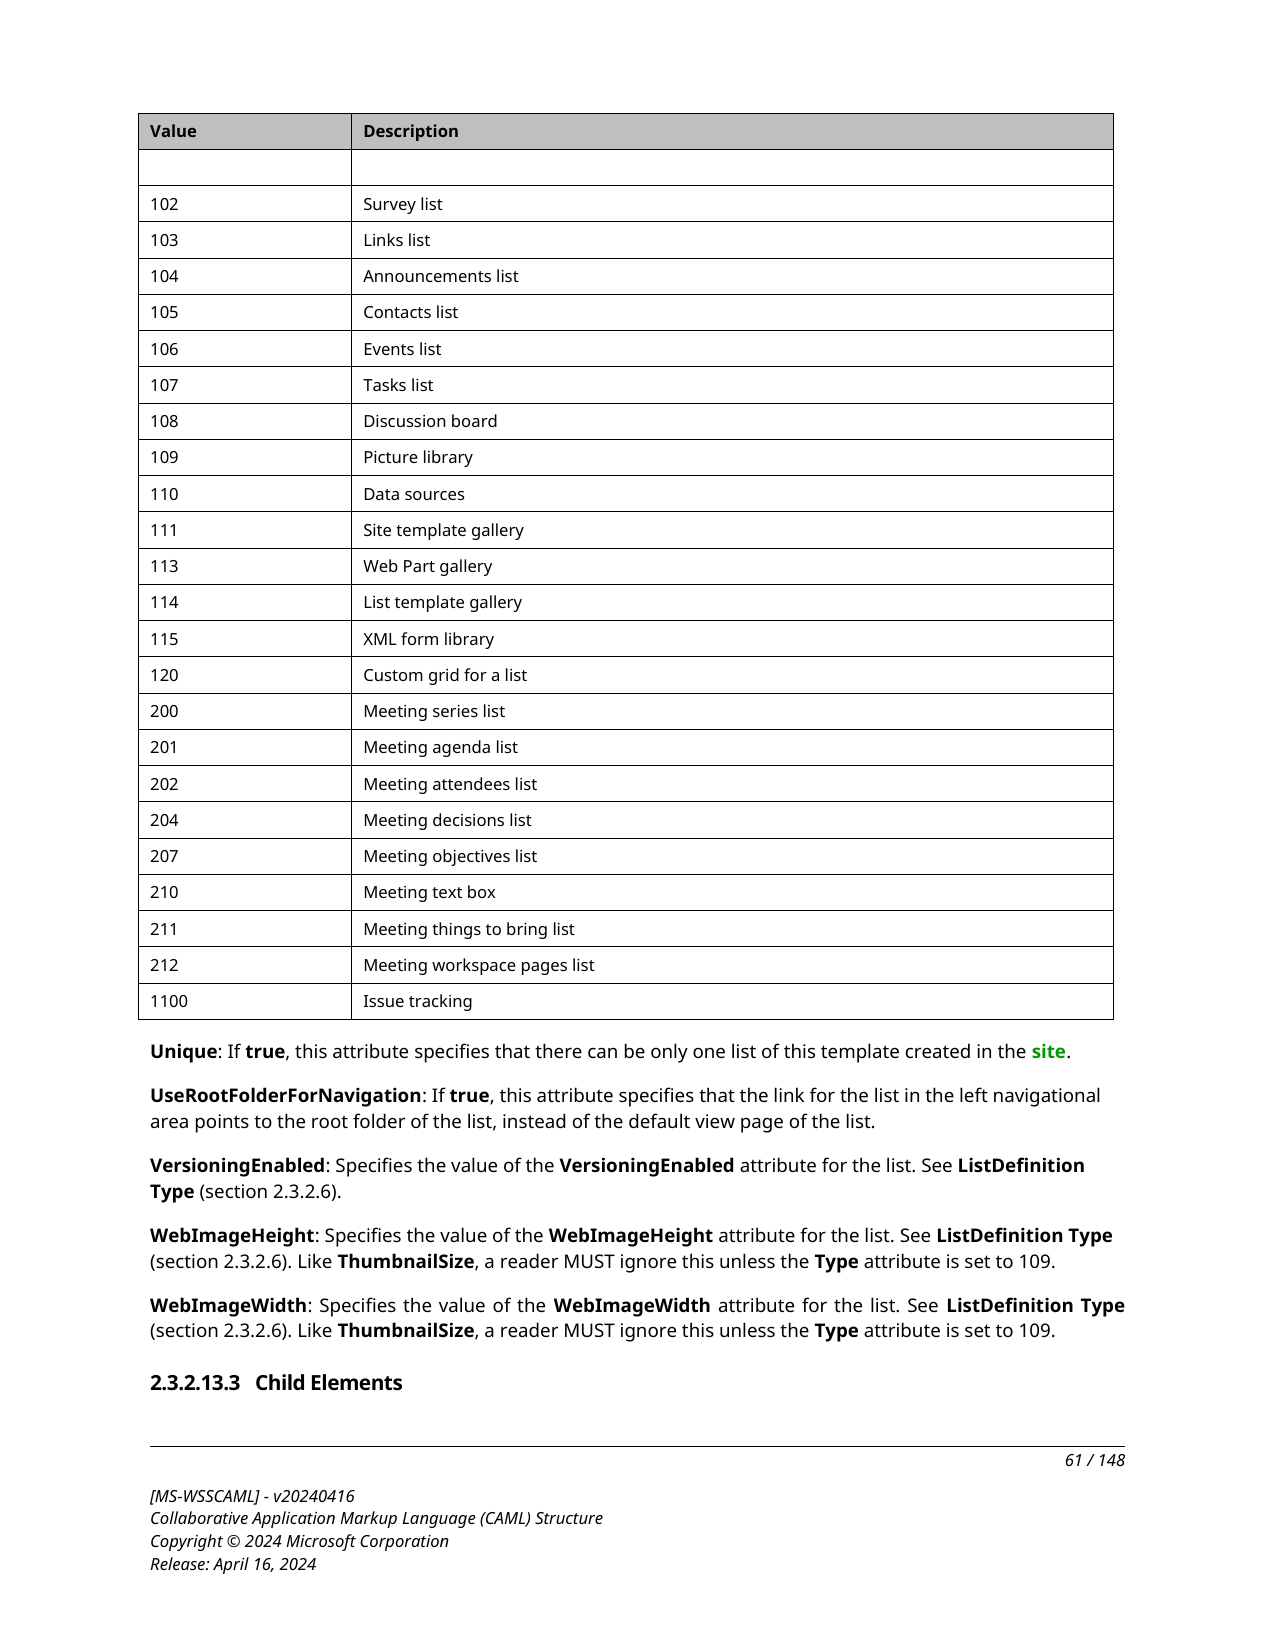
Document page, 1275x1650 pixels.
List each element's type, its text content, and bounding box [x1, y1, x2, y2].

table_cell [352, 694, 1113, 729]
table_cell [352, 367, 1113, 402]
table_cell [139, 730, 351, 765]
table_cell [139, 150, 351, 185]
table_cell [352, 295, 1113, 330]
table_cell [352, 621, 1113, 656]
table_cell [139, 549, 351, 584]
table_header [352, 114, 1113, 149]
text UseRootFolderForNavigation: If true, this attribute specifies that the link for the list in the left navigational area points to the root folder of the list, instead of the default view page of the list. [150, 1083, 1125, 1134]
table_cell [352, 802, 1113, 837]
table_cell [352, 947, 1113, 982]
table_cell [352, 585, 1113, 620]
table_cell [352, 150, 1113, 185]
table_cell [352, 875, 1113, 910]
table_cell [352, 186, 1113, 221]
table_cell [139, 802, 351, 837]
text WebImageHeight: Specifies the value of the WebImageHeight attribute for the list. See ListDefinition Type (section 2.3.2.6). Like ThumbnailSize, a reader MUST ignore this unless the Type attribute is set to 109. [150, 1222, 1125, 1273]
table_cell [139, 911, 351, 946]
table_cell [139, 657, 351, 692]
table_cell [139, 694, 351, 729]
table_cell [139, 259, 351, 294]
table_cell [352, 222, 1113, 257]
text VersioningEnabled: Specifies the value of the VersioningEnabled attribute for the list. See ListDefinition Type (section 2.3.2.6). [150, 1153, 1125, 1204]
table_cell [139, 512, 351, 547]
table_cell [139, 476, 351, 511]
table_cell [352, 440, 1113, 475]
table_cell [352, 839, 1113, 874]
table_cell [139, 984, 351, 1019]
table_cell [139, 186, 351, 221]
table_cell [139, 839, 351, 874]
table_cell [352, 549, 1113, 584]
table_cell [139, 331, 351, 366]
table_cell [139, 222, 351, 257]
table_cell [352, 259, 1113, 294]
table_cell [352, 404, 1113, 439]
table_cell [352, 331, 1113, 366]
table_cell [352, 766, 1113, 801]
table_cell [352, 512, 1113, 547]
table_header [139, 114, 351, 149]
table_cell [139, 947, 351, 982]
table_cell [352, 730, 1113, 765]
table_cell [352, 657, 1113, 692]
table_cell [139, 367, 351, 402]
text WebImageWidth: Specifies the value of the WebImageWidth attribute for the list. See ListDefinition Type (section 2.3.2.6). Like ThumbnailSize, a reader MUST ignore this unless the Type attribute is set to 109. [150, 1292, 1125, 1343]
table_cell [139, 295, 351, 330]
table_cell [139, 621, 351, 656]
text Unique: If true, this attribute specifies that there can be only one list of this template created in the site. [150, 1038, 1125, 1064]
subtitle Child Elements [150, 1368, 1125, 1397]
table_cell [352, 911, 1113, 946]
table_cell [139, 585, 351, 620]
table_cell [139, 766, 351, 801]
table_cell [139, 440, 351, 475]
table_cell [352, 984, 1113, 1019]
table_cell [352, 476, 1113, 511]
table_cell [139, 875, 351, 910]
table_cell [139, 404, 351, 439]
